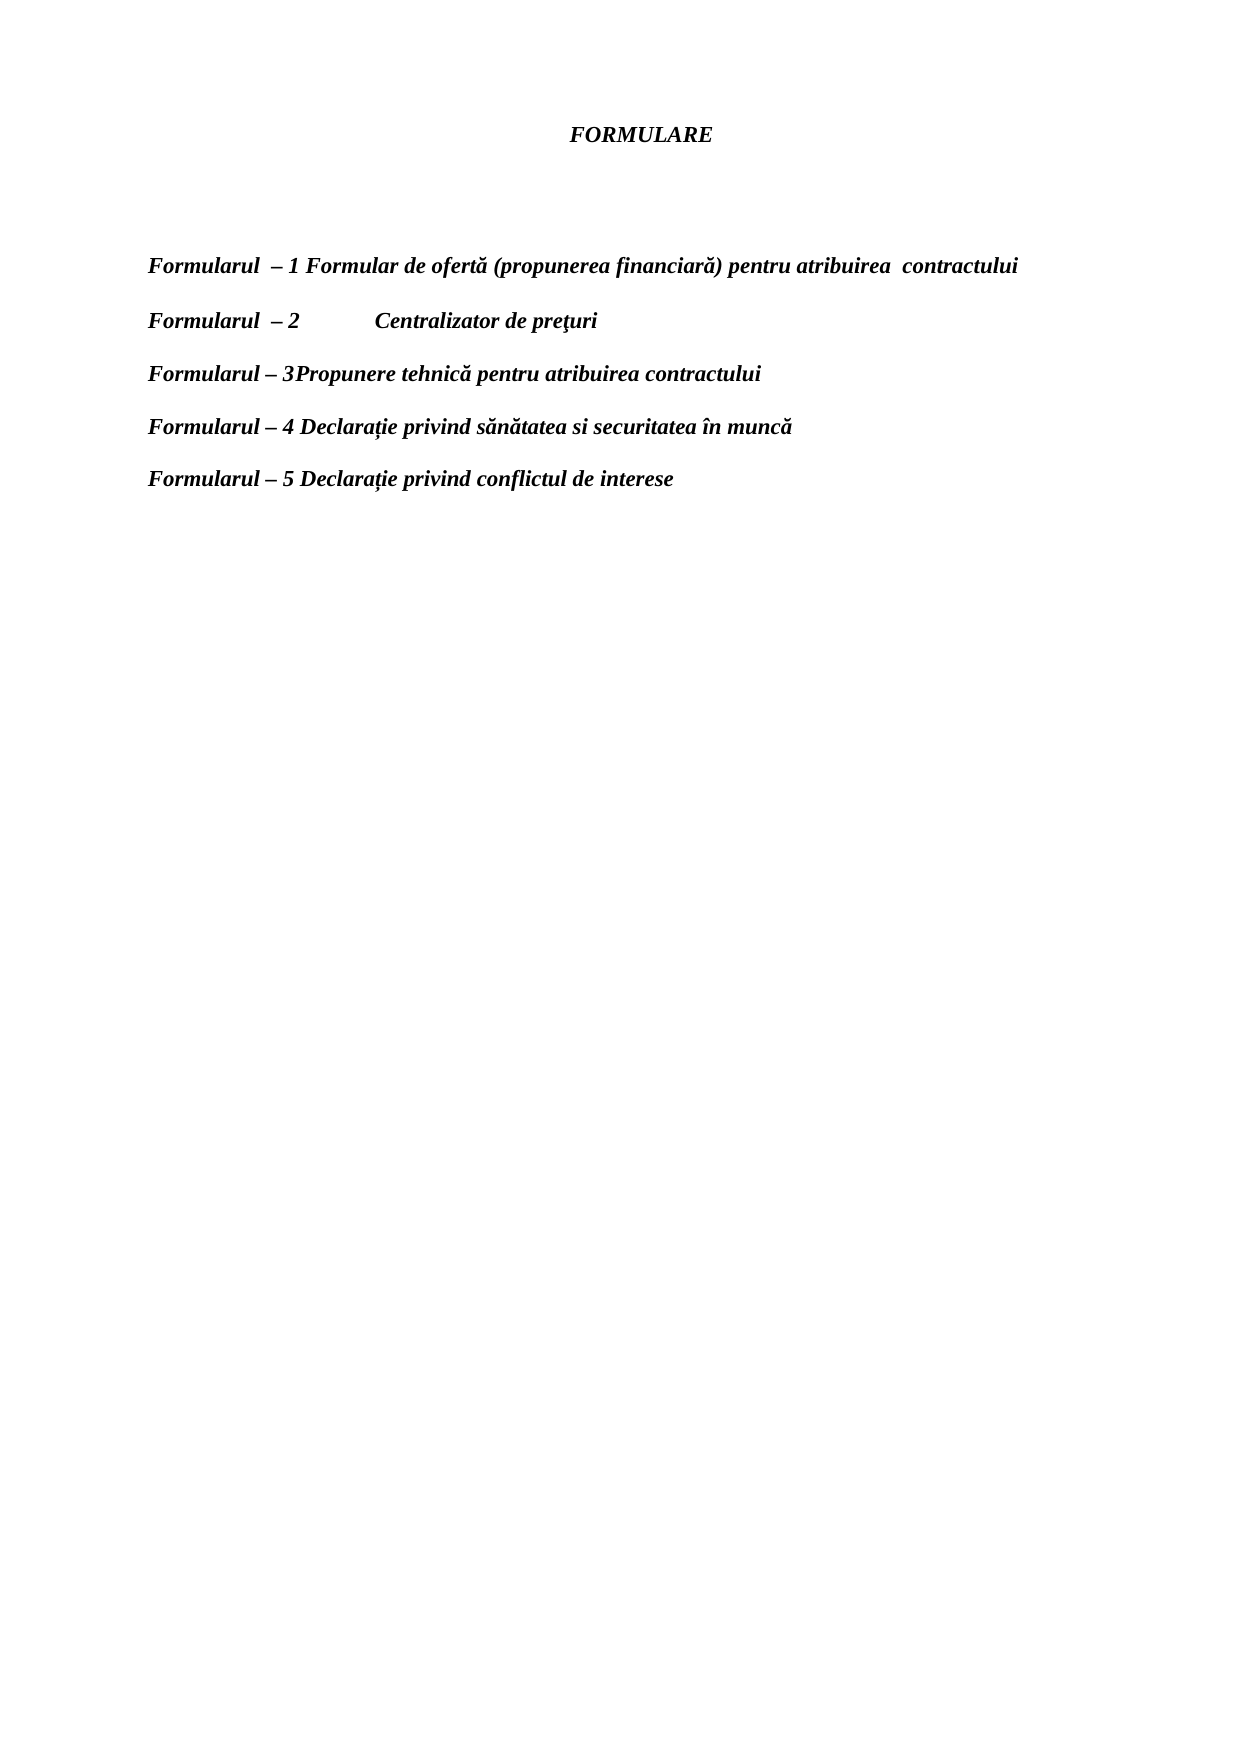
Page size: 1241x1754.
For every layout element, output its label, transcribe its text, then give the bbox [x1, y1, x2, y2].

text Formularul – 2 Centralizator de preţuri [148, 307, 1137, 334]
text Formularul – 3 Propunere tehnică pentru atribuirea contractului [148, 360, 1137, 386]
text Formularul – 5 Declarație privind conflictul de interese [148, 466, 1137, 492]
text Formularul – 4 Declarație privind sănătatea si securitatea în muncă [148, 413, 1137, 439]
text FORMULARE [148, 121, 1137, 147]
text Formularul – 1 Formular de ofertă (propunerea financiară) pentru atribuirea contractului [148, 253, 1137, 279]
